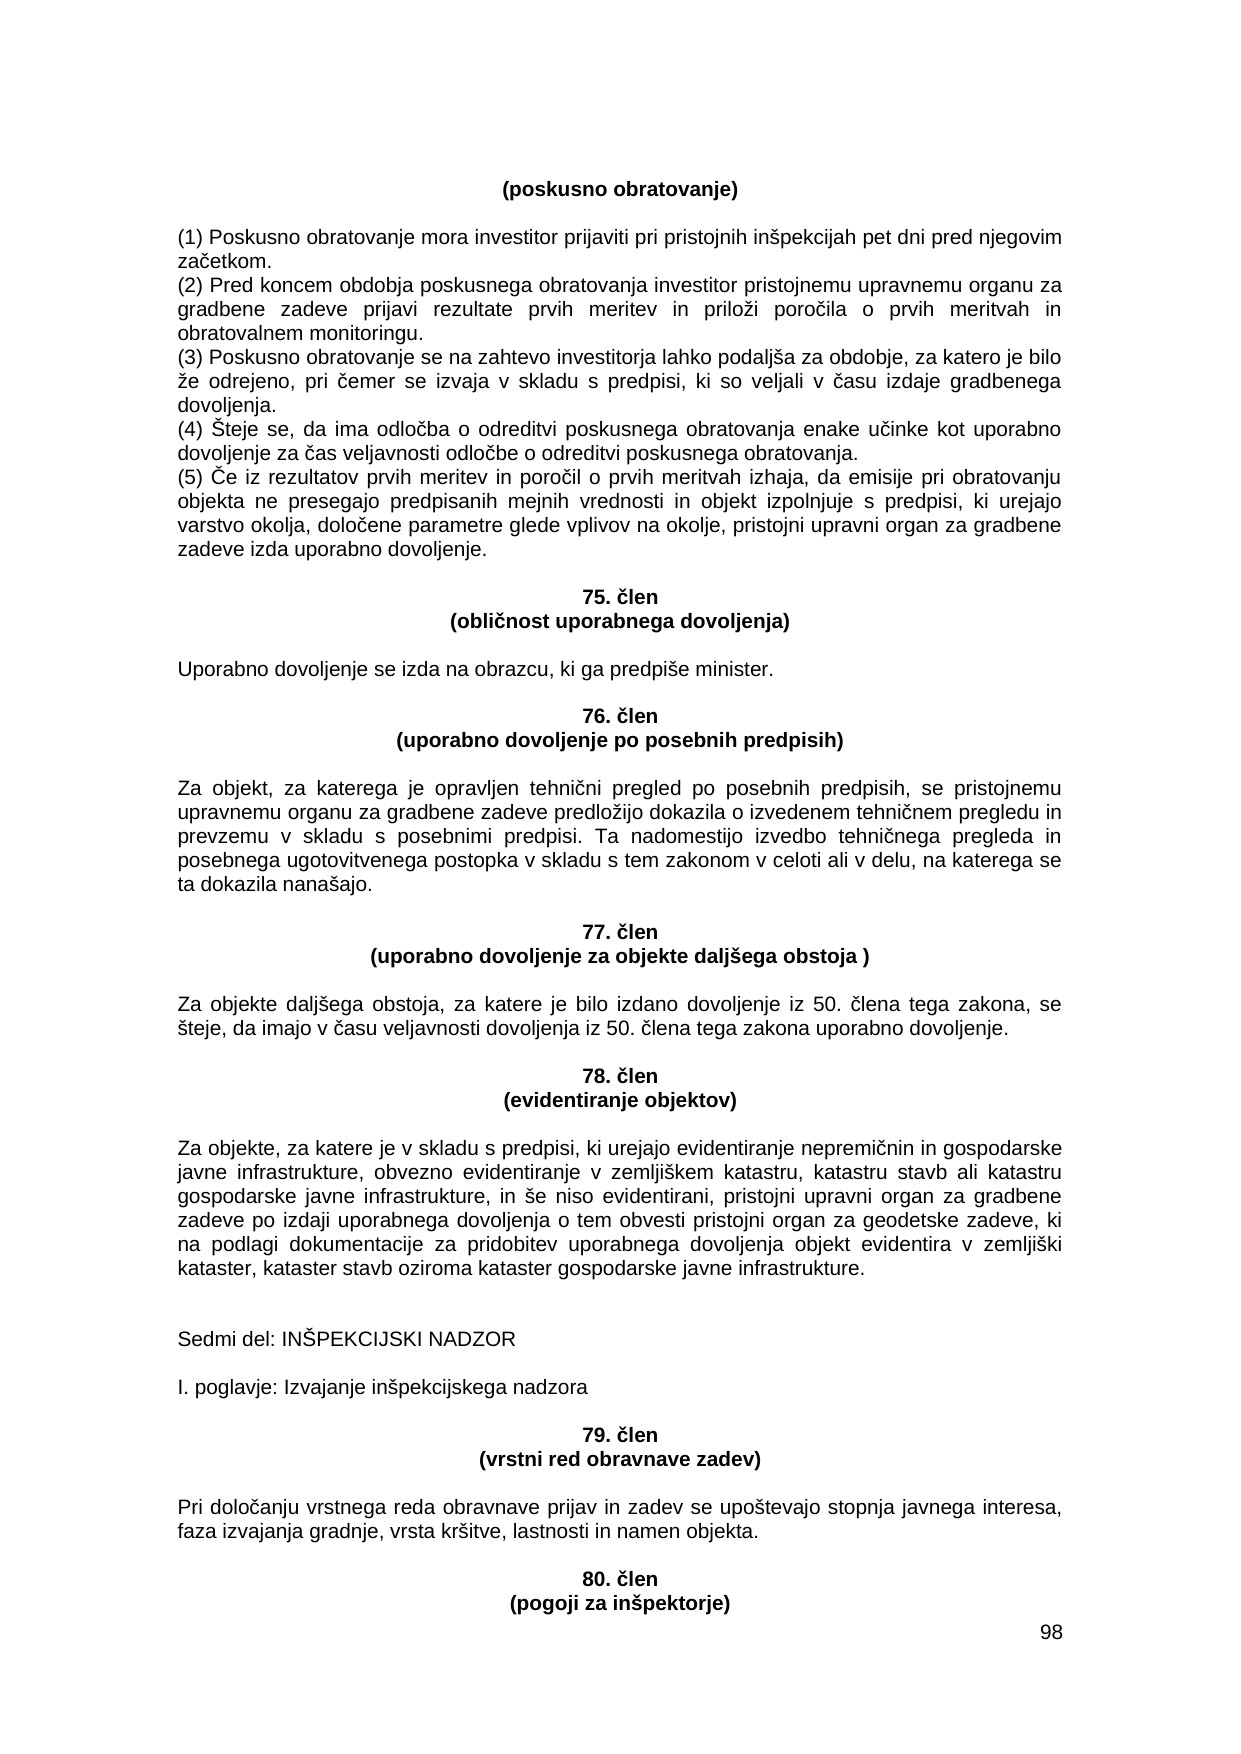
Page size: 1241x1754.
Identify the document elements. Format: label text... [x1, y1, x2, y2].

text Pri določanju vrstnega reda obravnave prijav in zadev se upoštevajo stopnja javnega interesa, faza izvajanja gradnje, vrsta kršitve, lastnosti in namen objekta. [177, 1495, 1063, 1543]
text (uporabno dovoljenje za objekte daljšega obstoja ) [177, 944, 1063, 968]
text (vrstni red obravnave zadev) [177, 1447, 1063, 1471]
text (2) Pred koncem obdobja poskusnega obratovanja investitor pristojnemu upravnemu organu za gradbene zadeve prijavi rezultate prvih meritev in priloži poročila o prvih meritvah in obratovalnem monitoringu. [177, 273, 1063, 345]
text Za objekte, za katere je v skladu s predpisi, ki urejajo evidentiranje nepremičnin in gospodarske javne infrastrukture, obvezno evidentiranje v zemljiškem katastru, katastru stavb ali katastru gospodarske javne infrastrukture, in še niso evidentirani, pristojni upravni organ za gradbene zadeve po izdaji uporabnega dovoljenja o tem obvesti pristojni organ za geodetske zadeve, ki na podlagi dokumentacije za pridobitev uporabnega dovoljenja objekt evidentira v zemljiški kataster, kataster stavb oziroma kataster gospodarske javne infrastrukture. [177, 1136, 1063, 1279]
text (obličnost uporabnega dovoljenja) [177, 608, 1063, 632]
text 77. člen [177, 920, 1063, 944]
text (3) Poskusno obratovanje se na zahtevo investitorja lahko podaljša za obdobje, za katero je bilo že odrejeno, pri čemer se izvaja v skladu s predpisi, ki so veljali v času izdaje gradbenega dovoljenja. [177, 345, 1063, 417]
text 75. člen [177, 584, 1063, 608]
text (4) Šteje se, da ima odločba o odreditvi poskusnega obratovanja enake učinke kot uporabno dovoljenje za čas veljavnosti odločbe o odreditvi poskusnega obratovanja. [177, 417, 1063, 465]
text 78. člen [177, 1064, 1063, 1088]
text (uporabno dovoljenje po posebnih predpisih) [177, 728, 1063, 752]
text Za objekt, za katerega je opravljen tehnični pregled po posebnih predpisih, se pristojnemu upravnemu organu za gradbene zadeve predložijo dokazila o izvedenem tehničnem pregledu in prevzemu v skladu s posebnimi predpisi. Ta nadomestijo izvedbo tehničnega pregleda in posebnega ugotovitvenega postopka v skladu s tem zakonom v celoti ali v delu, na katerega se ta dokazila nanašajo. [177, 776, 1063, 896]
text 76. člen [177, 704, 1063, 728]
text (pogoji za inšpektorje) [177, 1591, 1063, 1615]
text Uporabno dovoljenje se izda na obrazcu, ki ga predpiše minister. [177, 656, 1063, 680]
text (5) Če iz rezultatov prvih meritev in poročil o prvih meritvah izhaja, da emisije pri obratovanju objekta ne presegajo predpisanih mejnih vrednosti in objekt izpolnjuje s predpisi, ki urejajo varstvo okolja, določene parametre glede vplivov na okolje, pristojni upravni organ za gradbene zadeve izda uporabno dovoljenje. [177, 465, 1063, 561]
text (1) Poskusno obratovanje mora investitor prijaviti pri pristojnih inšpekcijah pet dni pred njegovim začetkom. [177, 225, 1063, 273]
text I. poglavje: Izvajanje inšpekcijskega nadzora [177, 1375, 1063, 1399]
text (poskusno obratovanje) [177, 177, 1063, 201]
text 79. člen [177, 1423, 1063, 1447]
text (evidentiranje objektov) [177, 1088, 1063, 1112]
text Za objekte daljšega obstoja, za katere je bilo izdano dovoljenje iz 50. člena tega zakona, se šteje, da imajo v času veljavnosti dovoljenja iz 50. člena tega zakona uporabno dovoljenje. [177, 992, 1063, 1040]
text Sedmi del: INŠPEKCIJSKI NADZOR [177, 1327, 1063, 1351]
text 80. člen [177, 1567, 1063, 1591]
